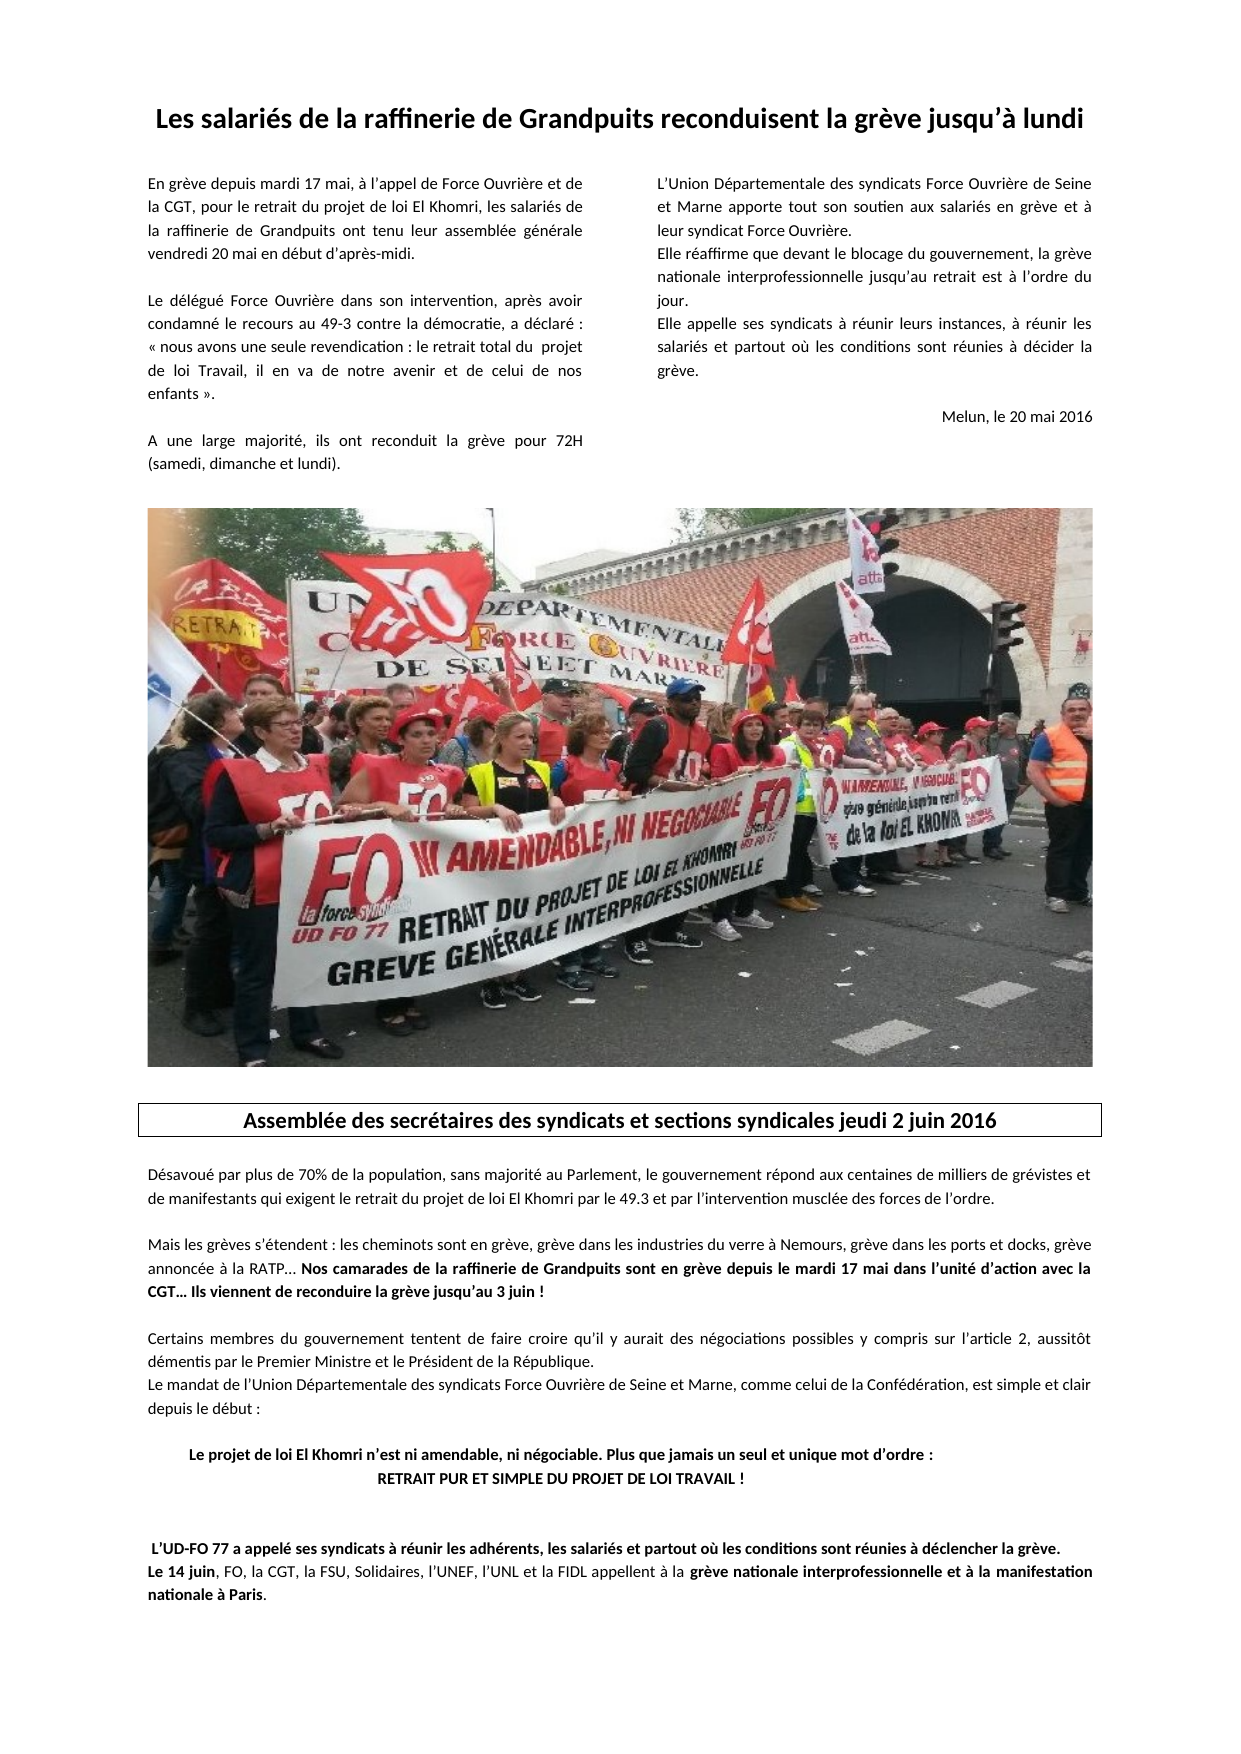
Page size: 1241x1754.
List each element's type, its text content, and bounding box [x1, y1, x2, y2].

text Le 14 juin, FO, la CGT, la FSU, Solidaires, l’UNEF, l’UNL et la FIDL appellent à la grève nationale interprofessionnelle et à la manifestation nationale à Paris. [148, 1561, 1093, 1605]
text Elle réaffirme que devant le blocage du gouvernement, la grève nationale interprofessionnelle jusqu’au retrait est à l’ordre du jour. [657, 243, 1093, 310]
text Mais les grèves s’étendent : les cheminots sont en grève, grève dans les industries du verre à Nemours, grève dans les ports et docks, grève annoncée à la RATP… Nos camarades de la raffinerie de Grandpuits sont en grève depuis le mardi 17 mai dans l’unité d’action avec la CGT… Ils viennent de reconduire la grève jusqu’au 3 juin ! [148, 1234, 1093, 1302]
text Certains membres du gouvernement tentent de faire croire qu’il y aurait des négociations possibles y compris sur l’article 2, aussitôt démentis par le Premier Ministre et le Président de la République. [148, 1328, 1093, 1372]
text Les salariés de la raffinerie de Grandpuits reconduisent la grève jusqu’à lundi [148, 100, 1093, 136]
text Le délégué Force Ouvrière dans son intervention, après avoir condamné le recours au 49-3 contre la démocratie, a déclaré : « nous avons une seule revendication : le retrait total du projet de loi Travail, il en va de notre avenir et de celui de nos enfants ». [148, 290, 583, 403]
text Le mandat de l’Union Départementale des syndicats Force Ouvrière de Seine et Marne, comme celui de la Confédération, est simple et clair depuis le début : [148, 1374, 1093, 1418]
text RETRAIT PUR ET SIMPLE DU PROJET DE LOI TRAVAIL ! [148, 1468, 974, 1488]
text A une large majorité, ils ont reconduit la grève pour 72H (samedi, dimanche et lundi). [148, 430, 583, 473]
text L’UD-FO 77 a appelé ses syndicats à réunir les adhérents, les salariés et partout où les conditions sont réunies à déclencher la grève. [148, 1538, 1093, 1558]
text Désavoué par plus de 70% de la population, sans majorité au Parlement, le gouvernement répond aux centaines de milliers de grévistes et de manifestants qui exigent le retrait du projet de loi El Khomri par le 49.3 et par l’intervention musclée des forces de l’ordre. [148, 1164, 1093, 1208]
text Assemblée des secrétaires des syndicats et sections syndicales jeudi 2 juin 2016 [139, 1104, 1101, 1136]
text L’Union Départementale des syndicats Force Ouvrière de Seine et Marne apporte tout son soutien aux salariés en grève et à leur syndicat Force Ouvrière. [657, 173, 1093, 240]
text Le projet de loi El Khomri n’est ni amendable, ni négociable. Plus que jamais un seul et unique mot d’ordre : [148, 1444, 974, 1465]
text Elle appelle ses syndicats à réunir leurs instances, à réunir les salariés et partout où les conditions sont réunies à décider la grève. [657, 313, 1093, 380]
text Melun, le 20 mai 2016 [657, 406, 1093, 427]
picture [147, 508, 1093, 1067]
text En grève depuis mardi 17 mai, à l’appel de Force Ouvrière et de la CGT, pour le retrait du projet de loi El Khomri, les salariés de la raffinerie de Grandpuits ont tenu leur assemblée générale vendredi 20 mai en début d’après-midi. [148, 173, 583, 263]
